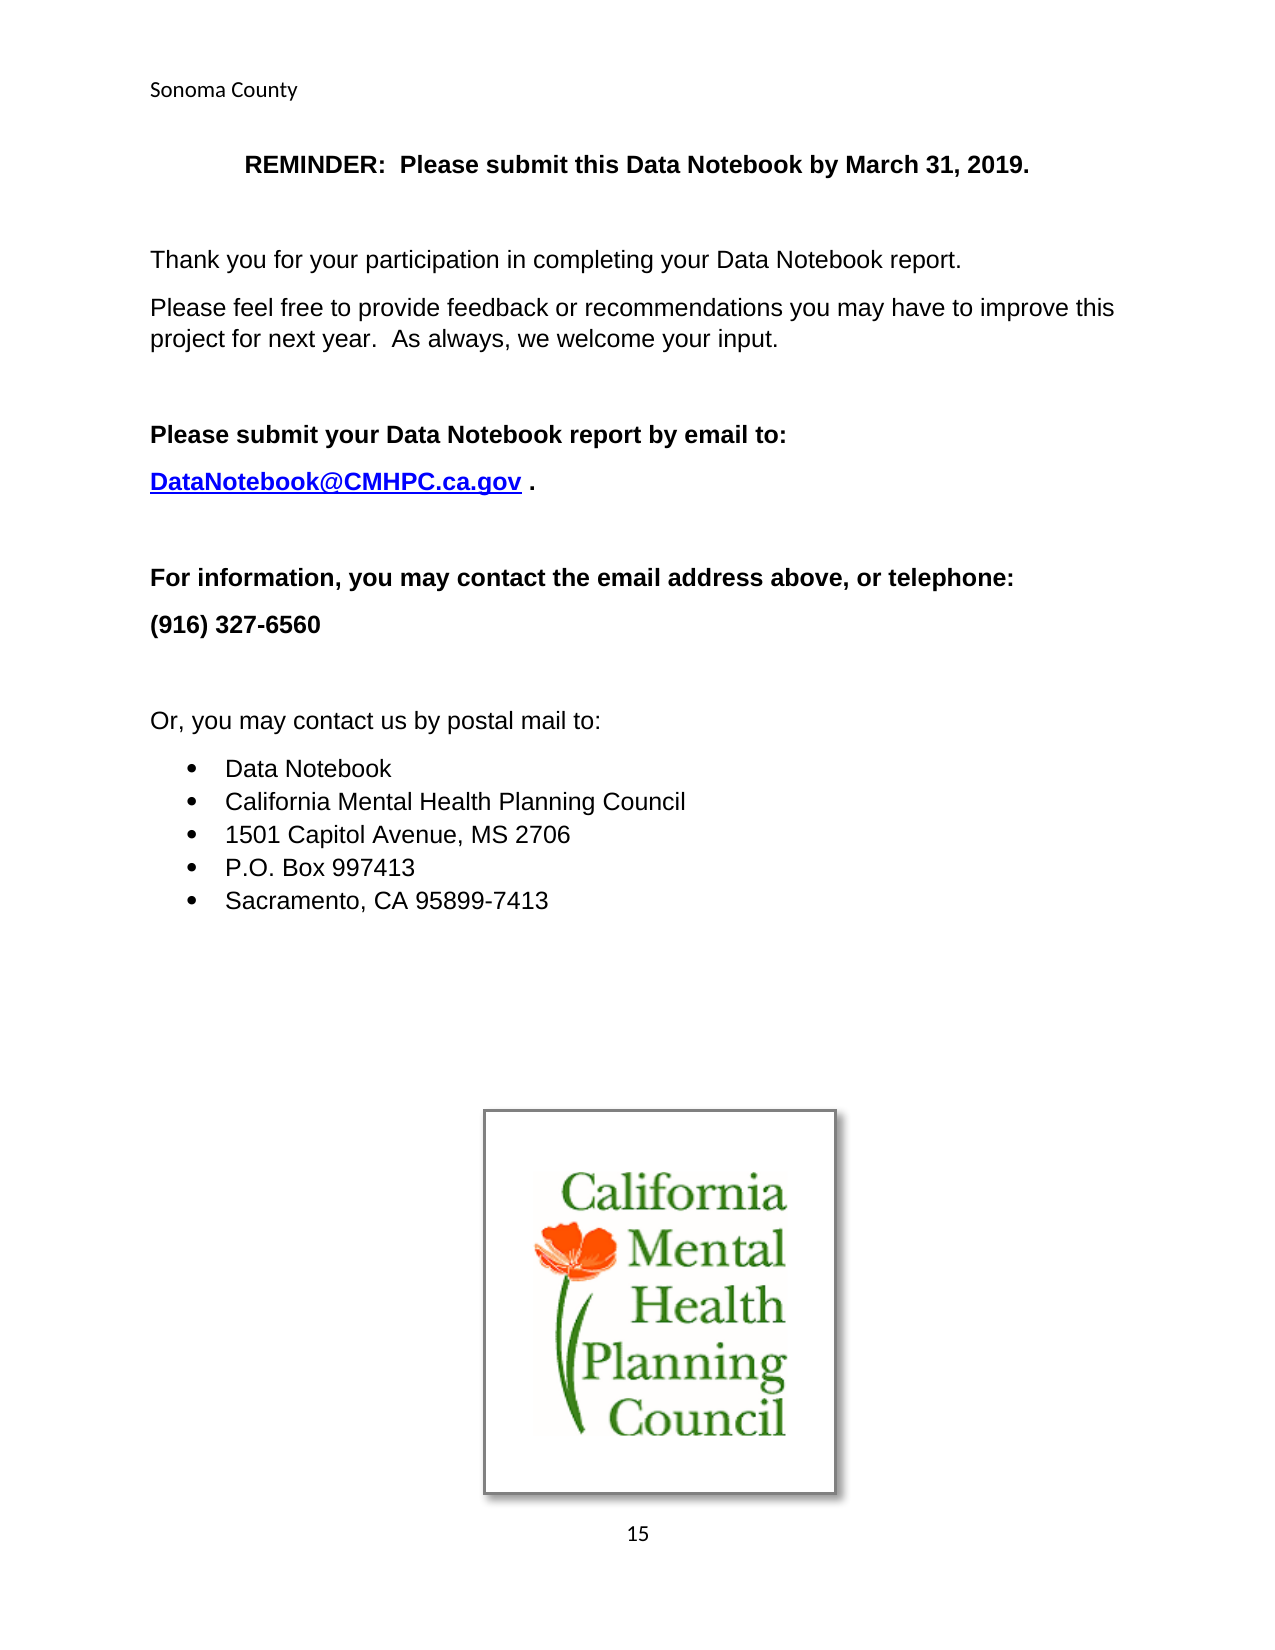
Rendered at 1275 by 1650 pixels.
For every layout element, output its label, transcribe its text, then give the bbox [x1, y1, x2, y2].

text Please feel free to provide feedback or recommendations you may have to improve this project for next year. As always, we welcome your input. [150, 293, 1125, 353]
picture [529, 1164, 792, 1441]
list Sacramento, CA 95899-7413 [187, 886, 1125, 915]
text (916) 327-6560 [150, 610, 1125, 639]
list P.O. Box 997413 [187, 853, 1125, 882]
text DataNotebook@CMHPC.ca.gov . [150, 467, 1125, 496]
text Please submit your Data Notebook report by email to: [150, 419, 1125, 448]
text REMINDER: Please submit this Data Notebook by March 31, 2019. [150, 150, 1125, 179]
text For information, you may contact the email address above, or telephone: [150, 563, 1125, 591]
list 1501 Capitol Avenue, MS 2706 [187, 820, 1125, 849]
list California Mental Health Planning Council [187, 787, 1125, 816]
text Thank you for your participation in completing your Data Notebook report. [150, 245, 1125, 274]
list Data Notebook [187, 753, 1125, 782]
text Or, you may contact us by postal mail to: [150, 706, 1125, 734]
